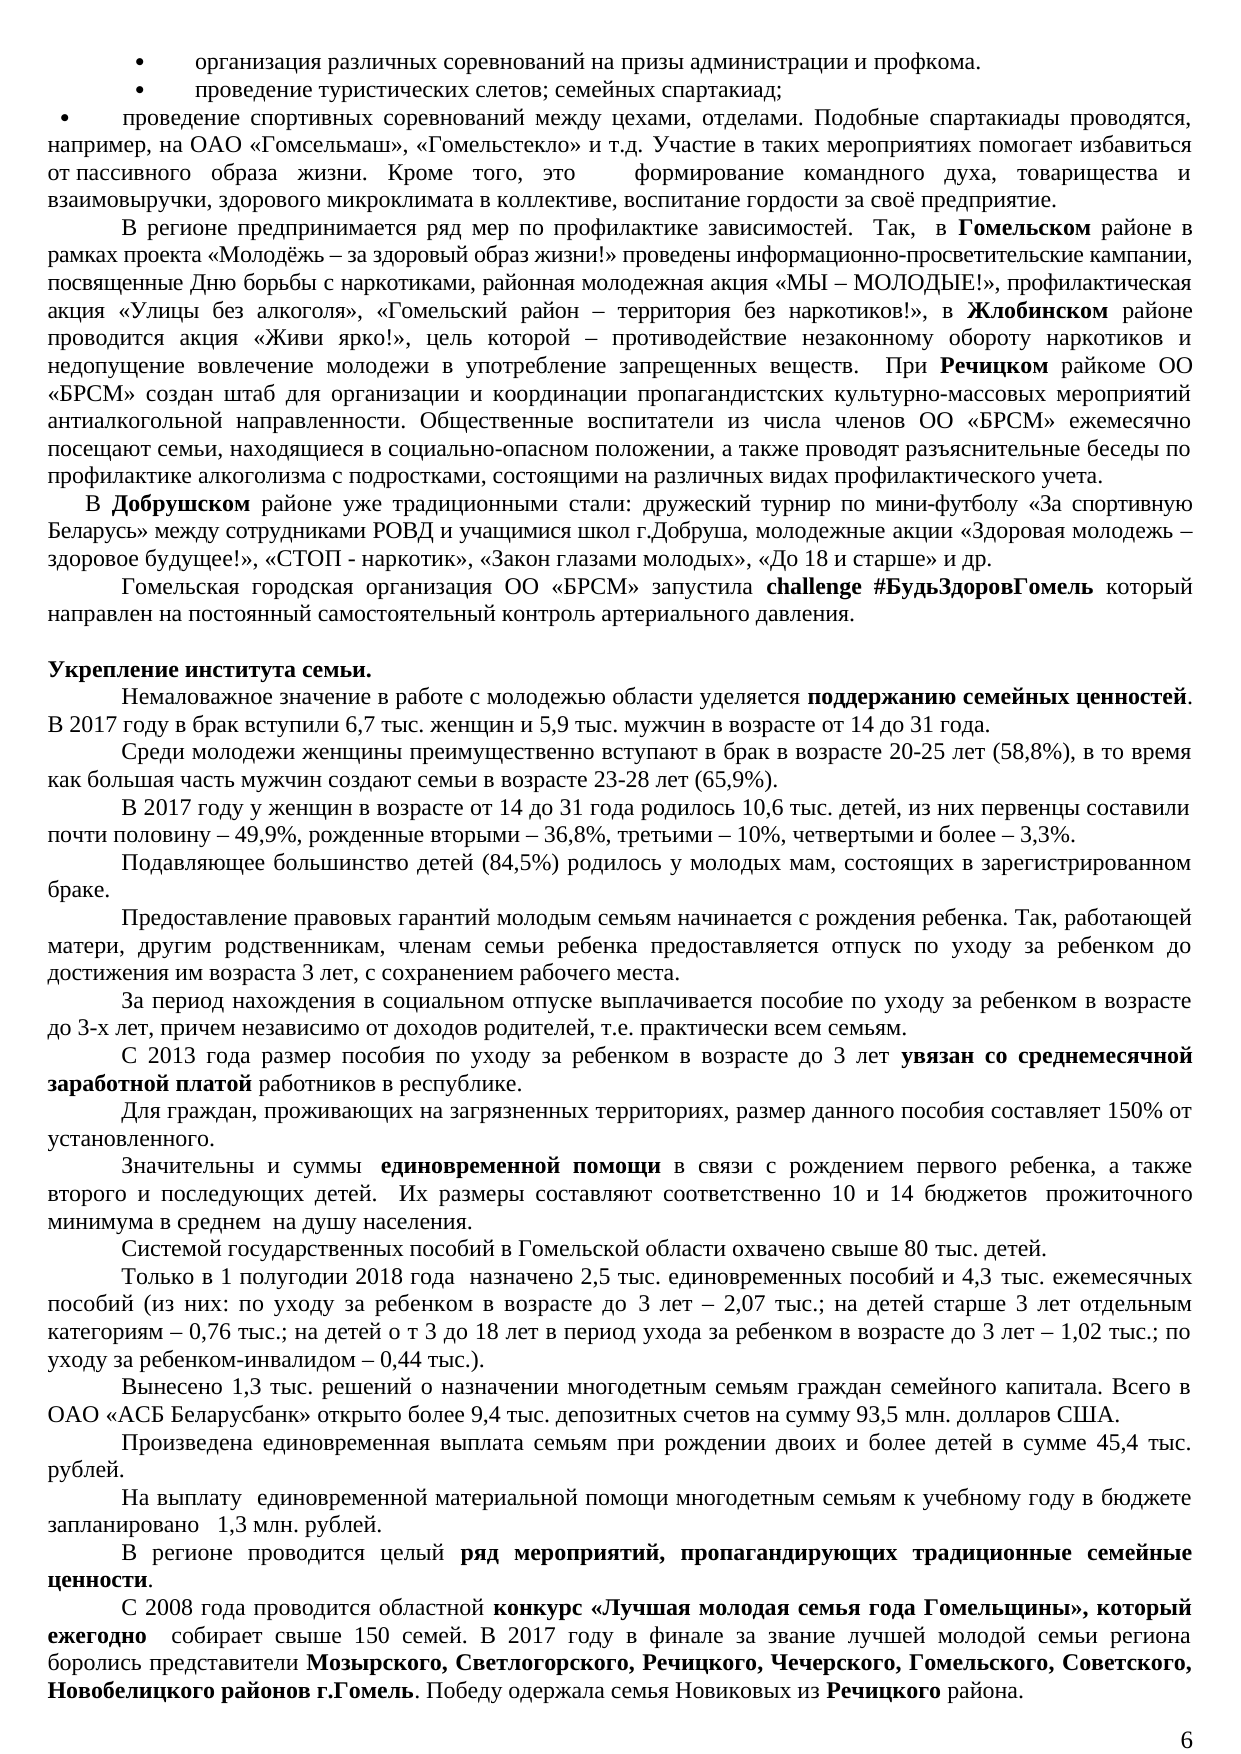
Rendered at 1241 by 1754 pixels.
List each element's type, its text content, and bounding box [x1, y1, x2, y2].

text В 2017 году у женщин в возрасте от 14 до 31 года родилось 10,6 тыс. детей, из них первенцы составили почти половину – 49,9%, рожденные вторыми – 36,8%, третьими – 10%, четвертыми и более – 3,3%. [47, 793, 1193, 848]
text Немаловажное значение в работе с молодежью области уделяется поддержанию семейных ценностей. В 2017 году в брак вступили 6,7 тыс. женщин и 5,9 тыс. мужчин в возрасте от 14 до 31 года. [47, 682, 1193, 737]
text С 2008 года проводится областной конкурс «Лучшая молодая семья года Гомельщины», который ежегодно собирает свыше 150 семей. В 2017 году в финале за звание лучшей молодой семьи региона боролись представители Мозырского, Светлогорского, Речицкого, Чечерского, Гомельского, Советского, Новобелицкого районов г.Гомель. Победу одержала семья Новиковых из Речицкого района. [47, 1593, 1193, 1703]
text На выплату единовременной материальной помощи многодетным семьям к учебному году в бюджете запланировано 1,3 млн. рублей. [47, 1483, 1193, 1538]
text В Добрушском районе уже традиционными стали: дружеский турнир по мини-футболу «За спортивную Беларусь» между сотрудниками РОВД и учащимися школ г.Добруша, молодежные акции «Здоровая молодежь – здоровое будущее!», «СТОП - наркотик», «Закон глазами молодых», «До 18 и старше» и др. [47, 489, 1193, 572]
text Только в 1 полугодии 2018 года назначено 2,5 тыс. единовременных пособий и 4,3 тыс. ежемесячных пособий (из них: по уходу за ребенком в возрасте до 3 лет – 2,07 тыс.; на детей старше 3 лет отдельным категориям – 0,76 тыс.; на детей о т 3 до 18 лет в период ухода за ребенком в возрасте до 3 лет – 1,02 тыс.; по уходу за ребенком-инвалидом – 0,44 тыс.). [47, 1262, 1193, 1372]
list организация различных соревнований на призы администрации и профкома. [77, 47, 1193, 75]
list проведение спортивных соревнований между цехами, отделами. Подобные спартакиады проводятся, например, на ОАО «Гомсельмаш», «Гомельстекло» и т.д. Участие в таких мероприятиях помогает избавиться от пассивного образа жизни. Кроме того, это формирование командного духа, товарищества и взаимовыручки, здорового микроклимата в коллективе, воспитание гордости за своё предприятие. [47, 102, 1193, 213]
list проведение туристических слетов; семейных спартакиад; [77, 75, 1193, 102]
text Системой государственных пособий в Гомельской области охвачено свыше 80 тыс. детей. [47, 1234, 1193, 1262]
text Предоставление правовых гарантий молодым семьям начинается с рождения ребенка. Так, работающей матери, другим родственникам, членам семьи ребенка предоставляется отпуск по уходу за ребенком до достижения им возраста 3 лет, с сохранением рабочего места. [47, 903, 1193, 986]
text В регионе предпринимается ряд мер по профилактике зависимостей. Так, в Гомельском районе в рамках проекта «Молодёжь – за здоровый образ жизни!» проведены информационно-просветительские кампании, посвященные Дню борьбы с наркотиками, районная молодежная акция «МЫ – МОЛОДЫЕ!», профилактическая акция «Улицы без алкоголя», «Гомельский район – территория без наркотиков!», в Жлобинском районе проводится акция «Живи ярко!», цель которой – противодействие незаконному обороту наркотиков и недопущение вовлечение молодежи в употребление запрещенных веществ. При Речицком райкоме ОО «БРСМ» создан штаб для организации и координации пропагандистских культурно-массовых мероприятий антиалкогольной направленности. Общественные воспитатели из числа членов ОО «БРСМ» ежемесячно посещают семьи, находящиеся в социально-опасном положении, а также проводят разъяснительные беседы по профилактике алкоголизма с подростками, состоящими на различных видах профилактического учета. [47, 213, 1193, 489]
text За период нахождения в социальном отпуске выплачивается пособие по уходу за ребенком в возрасте до 3-х лет, причем независимо от доходов родителей, т.е. практически всем семьям. [47, 986, 1193, 1041]
text Для граждан, проживающих на загрязненных территориях, размер данного пособия составляет 150% от установленного. [47, 1096, 1193, 1151]
text В регионе проводится целый ряд мероприятий, пропагандирующих традиционные семейные ценности. [47, 1538, 1193, 1593]
text Произведена единовременная выплата семьям при рождении двоих и более детей в сумме 45,4 тыс. рублей. [47, 1427, 1193, 1483]
text Среди молодежи женщины преимущественно вступают в брак в возрасте 20-25 лет (58,8%), в то время как большая часть мужчин создают семьи в возрасте 23-28 лет (65,9%). [47, 737, 1193, 793]
text Значительны и суммы единовременной помощи в связи с рождением первого ребенка, а также второго и последующих детей. Их размеры составляют соответственно 10 и 14 бюджетов прожиточного минимума в среднем на душу населения. [47, 1151, 1193, 1234]
text Подавляющее большинство детей (84,5%) родилось у молодых мам, состоящих в зарегистрированном браке. [47, 848, 1193, 903]
text Укрепление института семьи. [47, 654, 1193, 682]
text С 2013 года размер пособия по уходу за ребенком в возрасте до 3 лет увязан со среднемесячной заработной платой работников в республике. [47, 1041, 1193, 1096]
text Гомельская городская организация ОО «БРСМ» запустила challenge #БудьЗдоровГомель который направлен на постоянный самостоятельный контроль артериального давления. [47, 572, 1193, 627]
text Вынесено 1,3 тыс. решений о назначении многодетным семьям граждан семейного капитала. Всего в ОАО «АСБ Беларусбанк» открыто более 9,4 тыс. депозитных счетов на сумму 93,5 млн. долларов США. [47, 1372, 1193, 1427]
